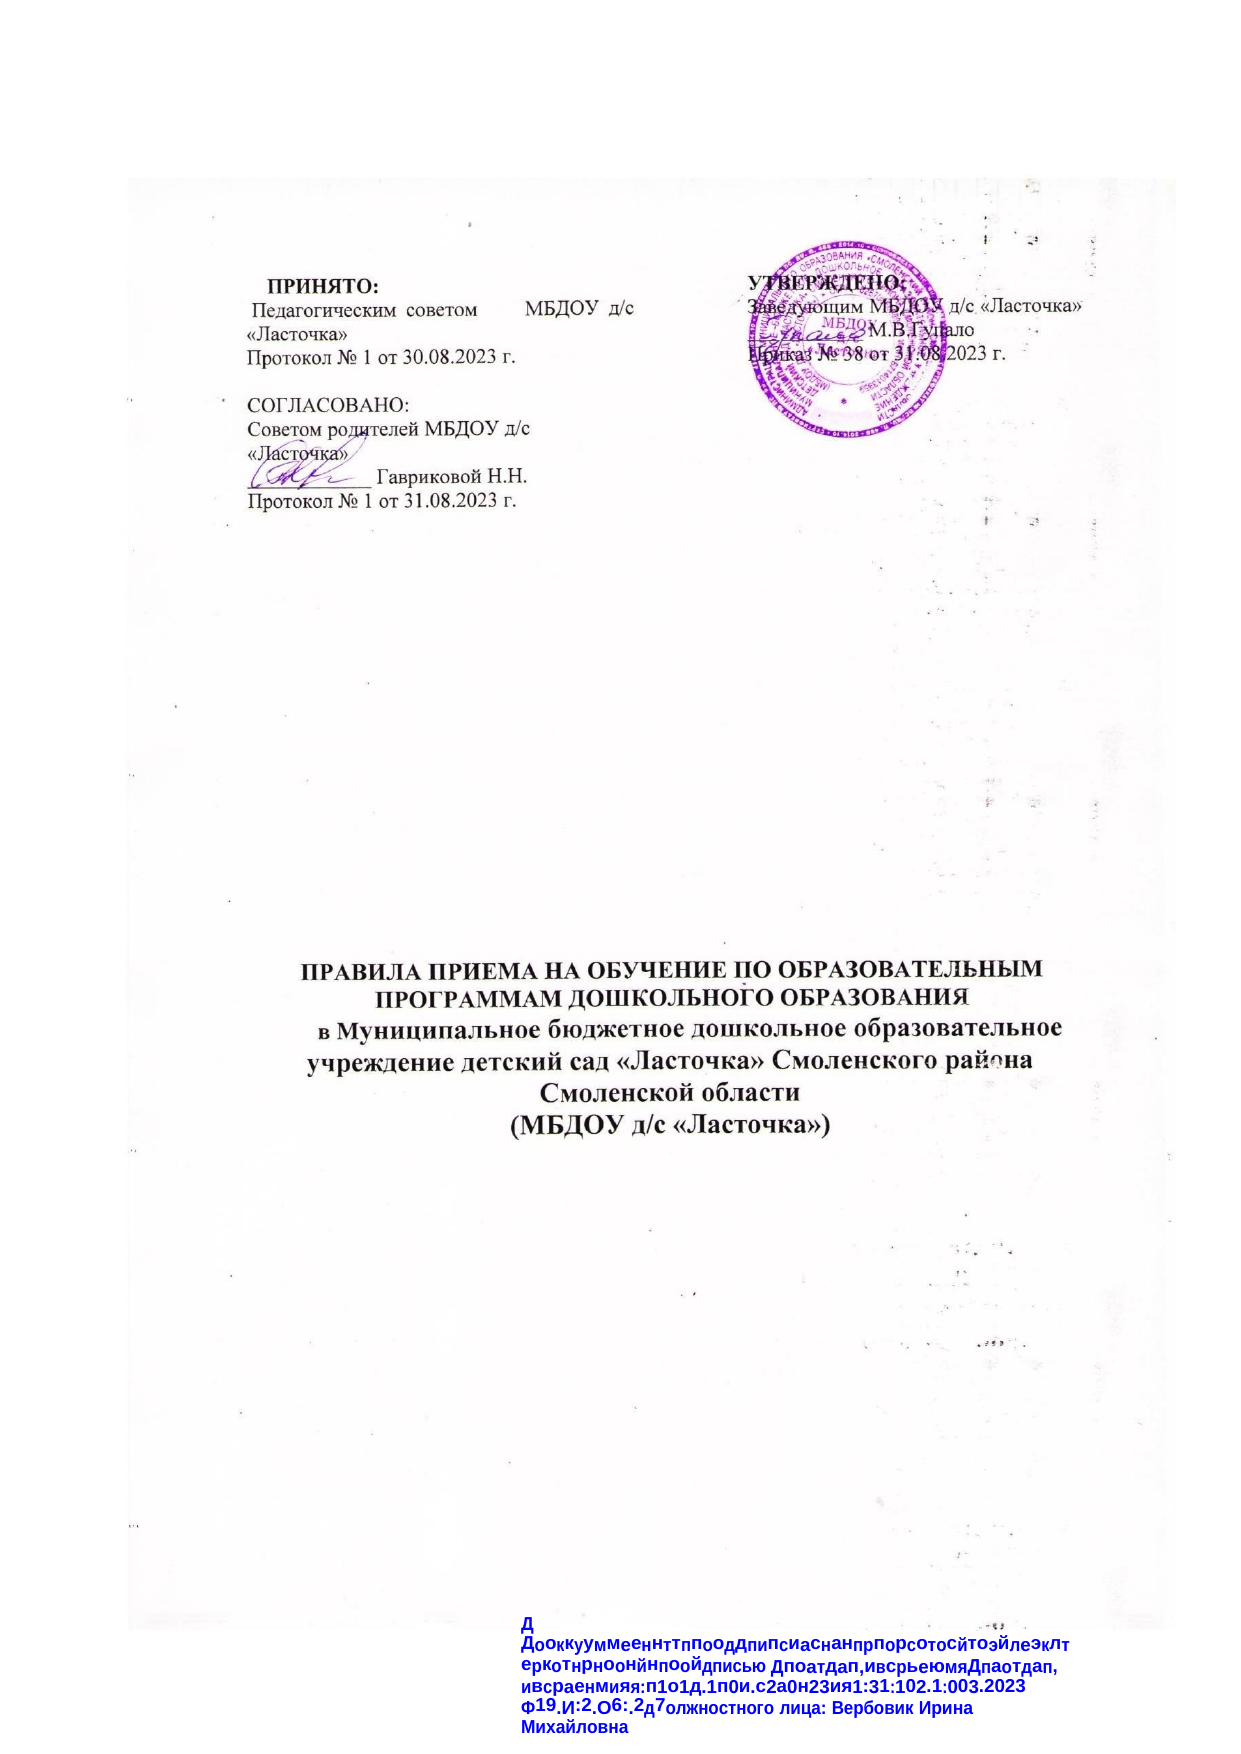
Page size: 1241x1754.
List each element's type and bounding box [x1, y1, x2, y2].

text [521, 1616, 1072, 1737]
picture [123, 174, 1178, 1634]
